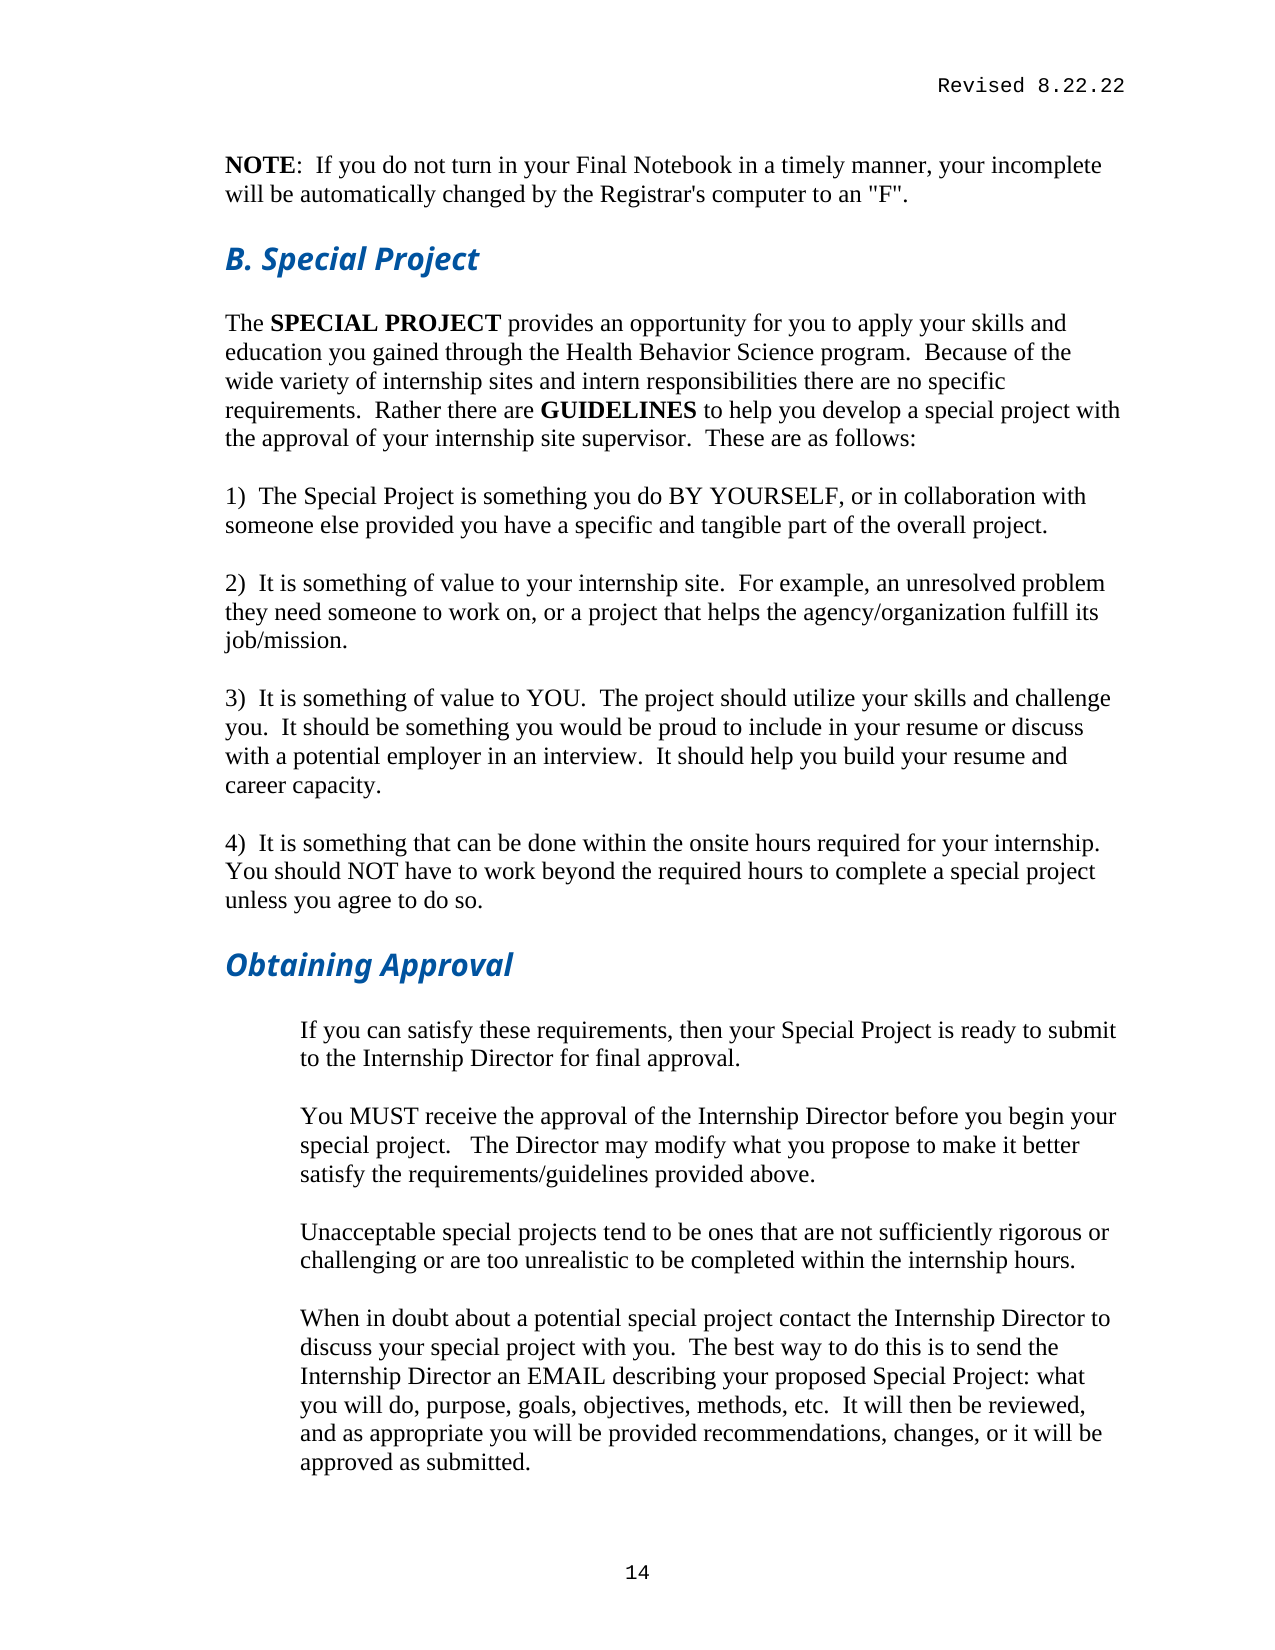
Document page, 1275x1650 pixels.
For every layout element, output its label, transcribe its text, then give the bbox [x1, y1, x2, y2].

text Unacceptable special projects tend to be ones that are not sufficiently rigorous or challenging or are too unrealistic to be completed within the internship hours. [300, 1217, 1125, 1274]
text You MUST receive the approval of the Internship Director before you begin your special project. The Director may modify what you propose to make it better satisfy the requirements/guidelines provided above. [300, 1101, 1125, 1188]
text 1) The Special Project is something you do BY YOURSELF, or in collaboration with someone else provided you have a specific and tangible part of the overall project. [225, 481, 1125, 539]
text Obtaining Approval [225, 943, 1125, 986]
text 2) It is something of value to your internship site. For example, an unresolved problem they need someone to work on, or a project that helps the agency/organization fulfill its job/mission. [225, 568, 1125, 654]
text 3) It is something of value to YOU. The project should utilize your skills and challenge you. It should be something you would be proud to include in your resume or discuss with a potential employer in an interview. It should help you build your resume and career capacity. [225, 683, 1125, 798]
text NOTE: If you do not turn in your Final Notebook in a timely manner, your incomplete will be automatically changed by the Registrar's computer to an "F". [225, 150, 1125, 207]
text 4) It is something that can be done within the onsite hours required for your internship. You should NOT have to work beyond the required hours to complete a special project unless you agree to do so. [225, 828, 1125, 914]
text When in doubt about a potential special project contact the Internship Director to discuss your special project with you. The best way to do this is to send the Internship Director an EMAIL describing your proposed Special Project: what you will do, purpose, goals, objectives, methods, etc. It will then be reviewed, and as appropriate you will be provided recommendations, changes, or it will be approved as submitted. [300, 1303, 1125, 1476]
text B. Special Project [225, 237, 1125, 279]
text The SPECIAL PROJECT provides an opportunity for you to apply your skills and education you gained through the Health Behavior Science program. Because of the wide variety of internship sites and intern responsibilities there are no specific requirements. Rather there are GUIDELINES to help you develop a special project with the approval of your internship site supervisor. These are as follows: [225, 308, 1125, 452]
text If you can satisfy these requirements, then your Special Project is ready to submit to the Internship Director for final approval. [300, 1015, 1125, 1072]
